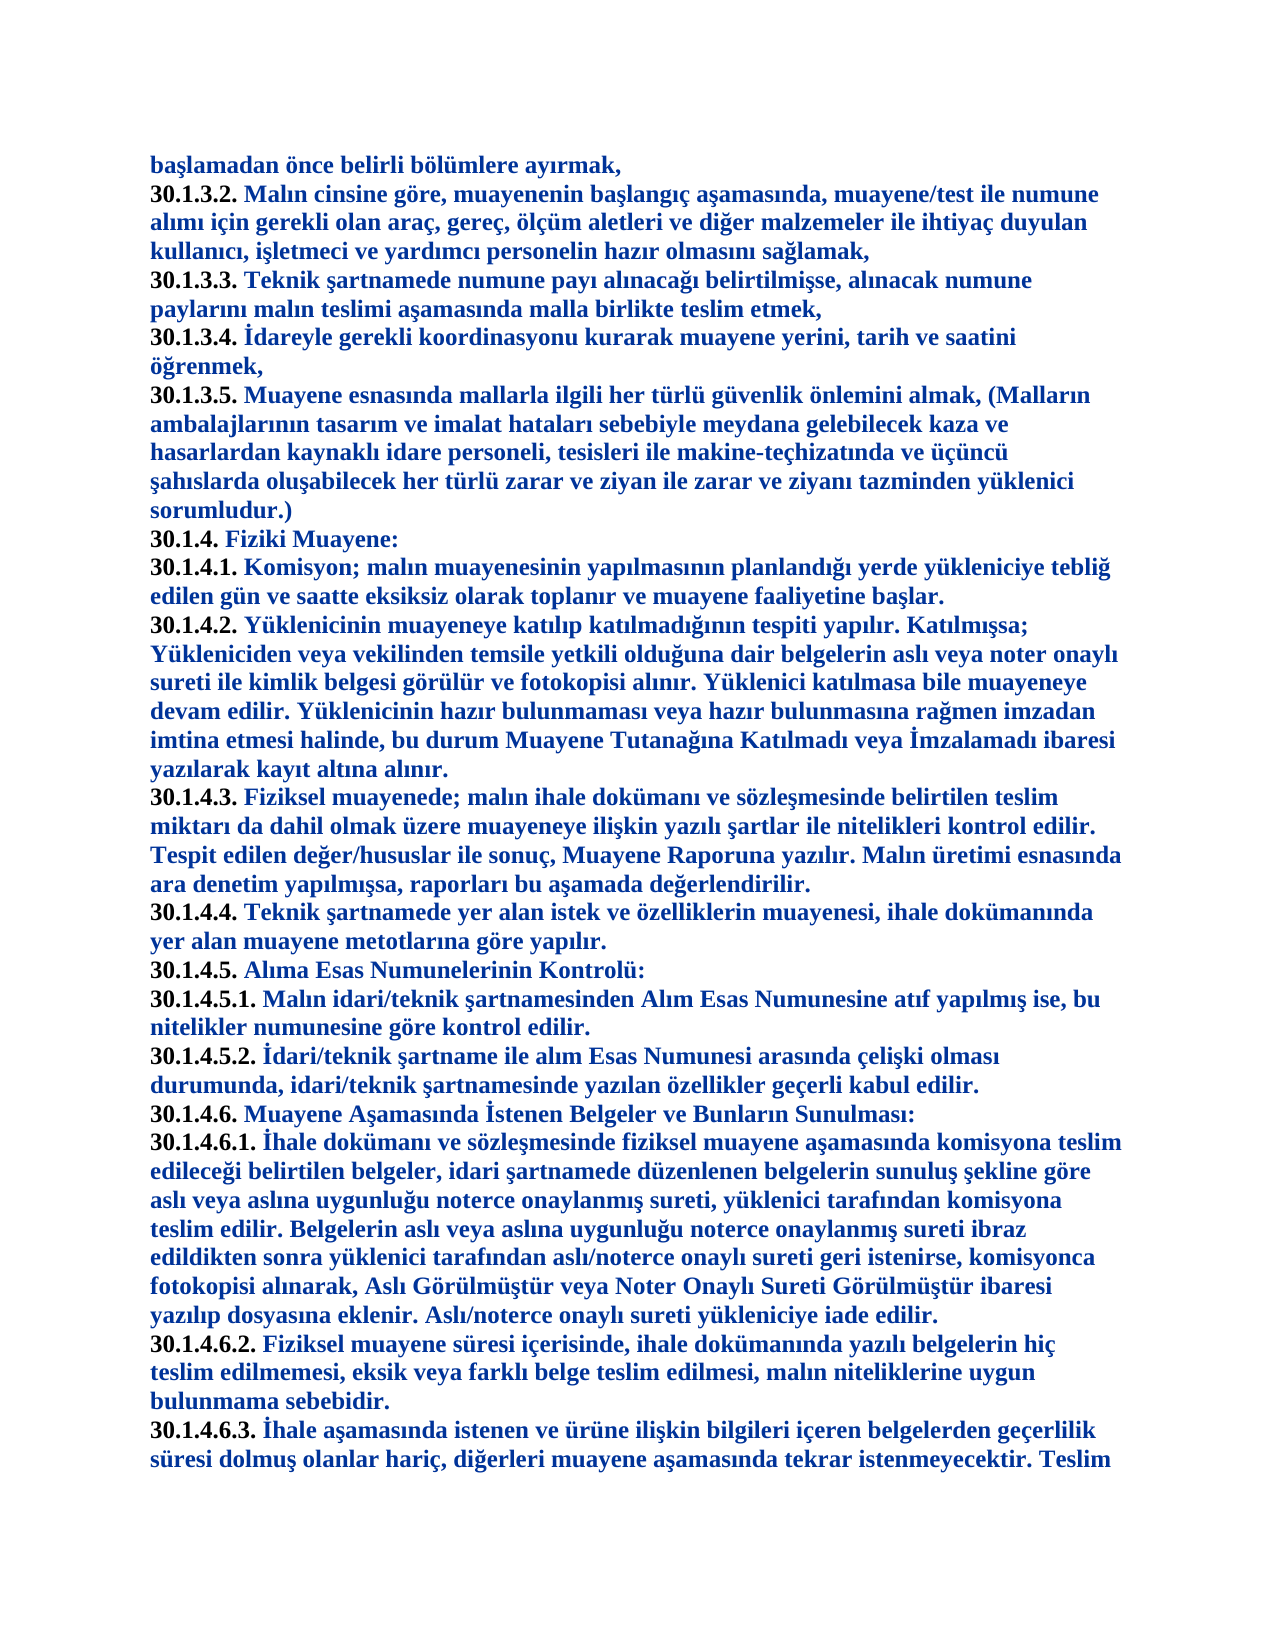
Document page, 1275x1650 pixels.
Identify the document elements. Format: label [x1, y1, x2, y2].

text [150, 150, 1125, 1472]
